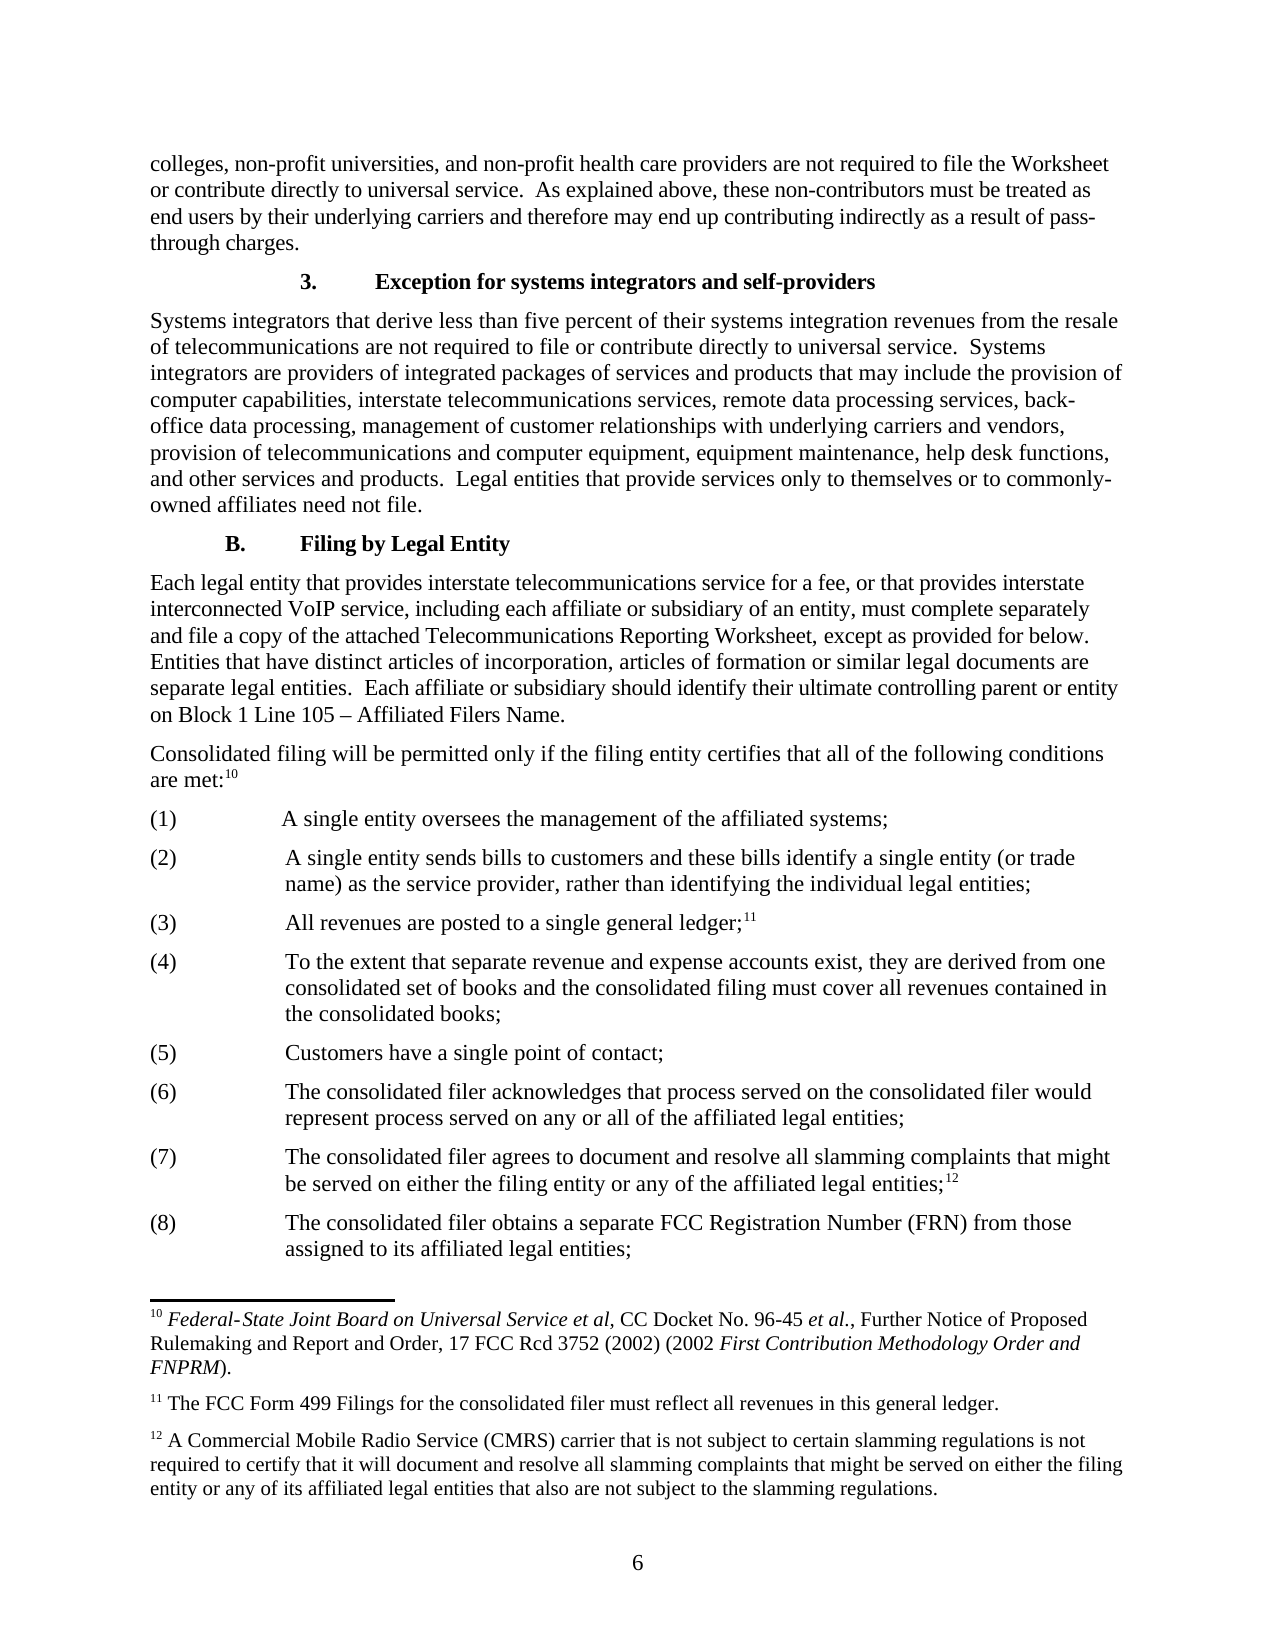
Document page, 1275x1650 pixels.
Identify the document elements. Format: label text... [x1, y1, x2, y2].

text Systems integrators that derive less than five percent of their systems integration revenues from the resale of telecommunications are not required to file or contribute directly to universal service. Systems integrators are providers of integrated packages of services and products that may include the provision of computer capabilities, interstate telecommunications services, remote data processing services, back-office data processing, management of customer relationships with underlying carriers and vendors, provision of telecommunications and computer equipment, equipment maintenance, help desk functions, and other services and products. Legal entities that provide services only to themselves or to commonly-owned affiliates need not file. [150, 307, 1125, 518]
list The consolidated filer agrees to document and resolve all slamming complaints that might be served on either the filing entity or any of the affiliated legal entities; [150, 1143, 1125, 1196]
list A single entity sends bills to customers and these bills identify a single entity (or trade name) as the service provider, rather than identifying the individual legal entities; [150, 844, 1125, 896]
list Consolidated filing will be permitted only if the filing entity certifies that all of the following conditions are met: [150, 739, 1125, 792]
text 3. Exception for systems integrators and self-providers [150, 268, 1125, 294]
list Customers have a single point of contact; [150, 1039, 1125, 1066]
text Each legal entity that provides interstate telecommunications service for a fee, or that provides interstate interconnected VoIP service, including each affiliate or subsidiary of an entity, must complete separately and file a copy of the attached Telecommunications Reporting Worksheet, except as provided for below. Entities that have distinct articles of incorporation, articles of formation or similar legal documents are separate legal entities. Each affiliate or subsidiary should identify their ultimate controlling parent or entity on Block 1 Line 105 – Affiliated Filers Name. [150, 569, 1125, 727]
list A single entity oversees the management of the affiliated systems; [150, 805, 1125, 831]
text B. Filing by Legal Entity [150, 530, 1125, 556]
list The consolidated filer acknowledges that process served on the consolidated filer would represent process served on any or all of the affiliated legal entities; [150, 1078, 1125, 1131]
list To the extent that separate revenue and expense accounts exist, they are derived from one consolidated set of books and the consolidated filing must cover all revenues contained in the consolidated books; [150, 948, 1125, 1027]
list The consolidated filer obtains a separate FCC Registration Number (FRN) from those assigned to its affiliated legal entities; [150, 1208, 1125, 1261]
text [150, 150, 1125, 255]
list All revenues are posted to a single general ledger; [150, 909, 1125, 935]
